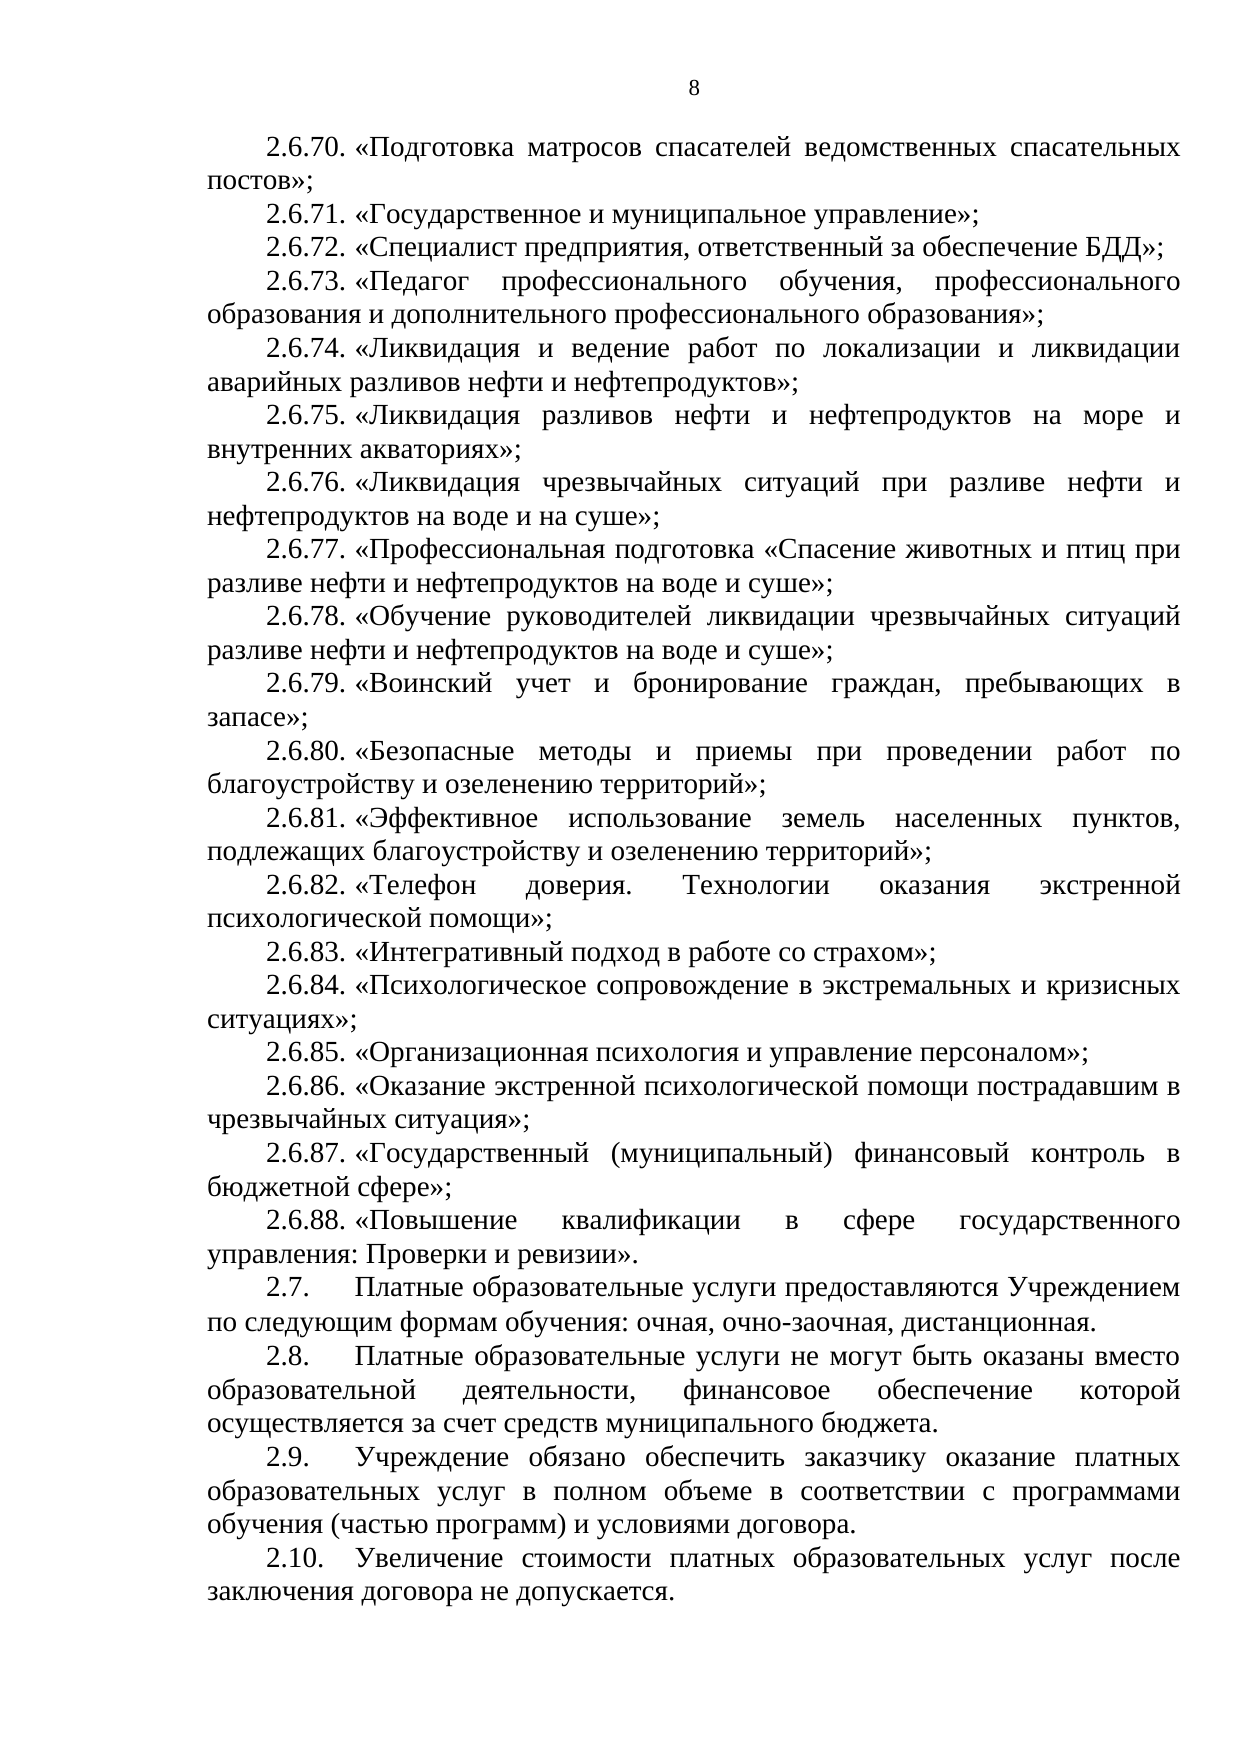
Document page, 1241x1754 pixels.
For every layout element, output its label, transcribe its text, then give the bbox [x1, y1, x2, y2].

list «Специалист предприятия, ответственный за обеспечение БДД»; [207, 229, 1181, 263]
list «Государственное и муниципальное управление»; [207, 196, 1181, 229]
list «Телефон доверия. Технологии оказания экстренной психологической помощи»; [207, 867, 1181, 934]
list «Организационная психология и управление персоналом»; [207, 1034, 1181, 1068]
list «Обучение руководителей ликвидации чрезвычайных ситуаций разливе нефти и нефтепродуктов на воде и суше»; [207, 598, 1181, 666]
list «Ликвидация разливов нефти и нефтепродуктов на море и внутренних акваториях»; [207, 397, 1181, 464]
list Учреждение обязано обеспечить заказчику оказание платных образовательных услуг в полном объеме в соответствии с программами обучения (частью программ) и условиями договора. [207, 1439, 1181, 1540]
list Увеличение стоимости платных образовательных услуг после заключения договора не допускается. [207, 1540, 1181, 1607]
list «Педагог профессионального обучения, профессионального образования и дополнительного профессионального образования»; [207, 263, 1181, 330]
list «Ликвидация чрезвычайных ситуаций при разливе нефти и нефтепродуктов на воде и на суше»; [207, 464, 1181, 531]
list «Ликвидация и ведение работ по локализации и ликвидации аварийных разливов нефти и нефтепродуктов»; [207, 330, 1181, 397]
list «Государственный (муниципальный) финансовый контроль в бюджетной сфере»; [207, 1135, 1181, 1202]
list Платные образовательные услуги предоставляются Учреждением по следующим формам обучения: очная, очно-заочная, дистанционная. [207, 1269, 1181, 1338]
list Платные образовательные услуги не могут быть оказаны вместо образовательной деятельности, финансовое обеспечение которой осуществляется за счет средств муниципального бюджета. [207, 1338, 1181, 1439]
list «Воинский учет и бронирование граждан, пребывающих в запасе»; [207, 666, 1181, 733]
list «Оказание экстренной психологической помощи пострадавшим в чрезвычайных ситуация»; [207, 1068, 1181, 1135]
list «Безопасные методы и приемы при проведении работ по благоустройству и озеленению территорий»; [207, 733, 1181, 800]
list «Психологическое сопровождение в экстремальных и кризисных ситуациях»; [207, 967, 1181, 1034]
list «Подготовка матросов спасателей ведомственных спасательных постов»; [207, 129, 1181, 196]
list «Повышение квалификации в сфере государственного управления: Проверки и ревизии». [207, 1202, 1181, 1269]
list «Интегративный подход в работе со страхом»; [207, 934, 1181, 967]
list «Профессиональная подготовка «Спасение животных и птиц при разливе нефти и нефтепродуктов на воде и суше»; [207, 531, 1181, 598]
list «Эффективное использование земель населенных пунктов, подлежащих благоустройству и озеленению территорий»; [207, 800, 1181, 867]
